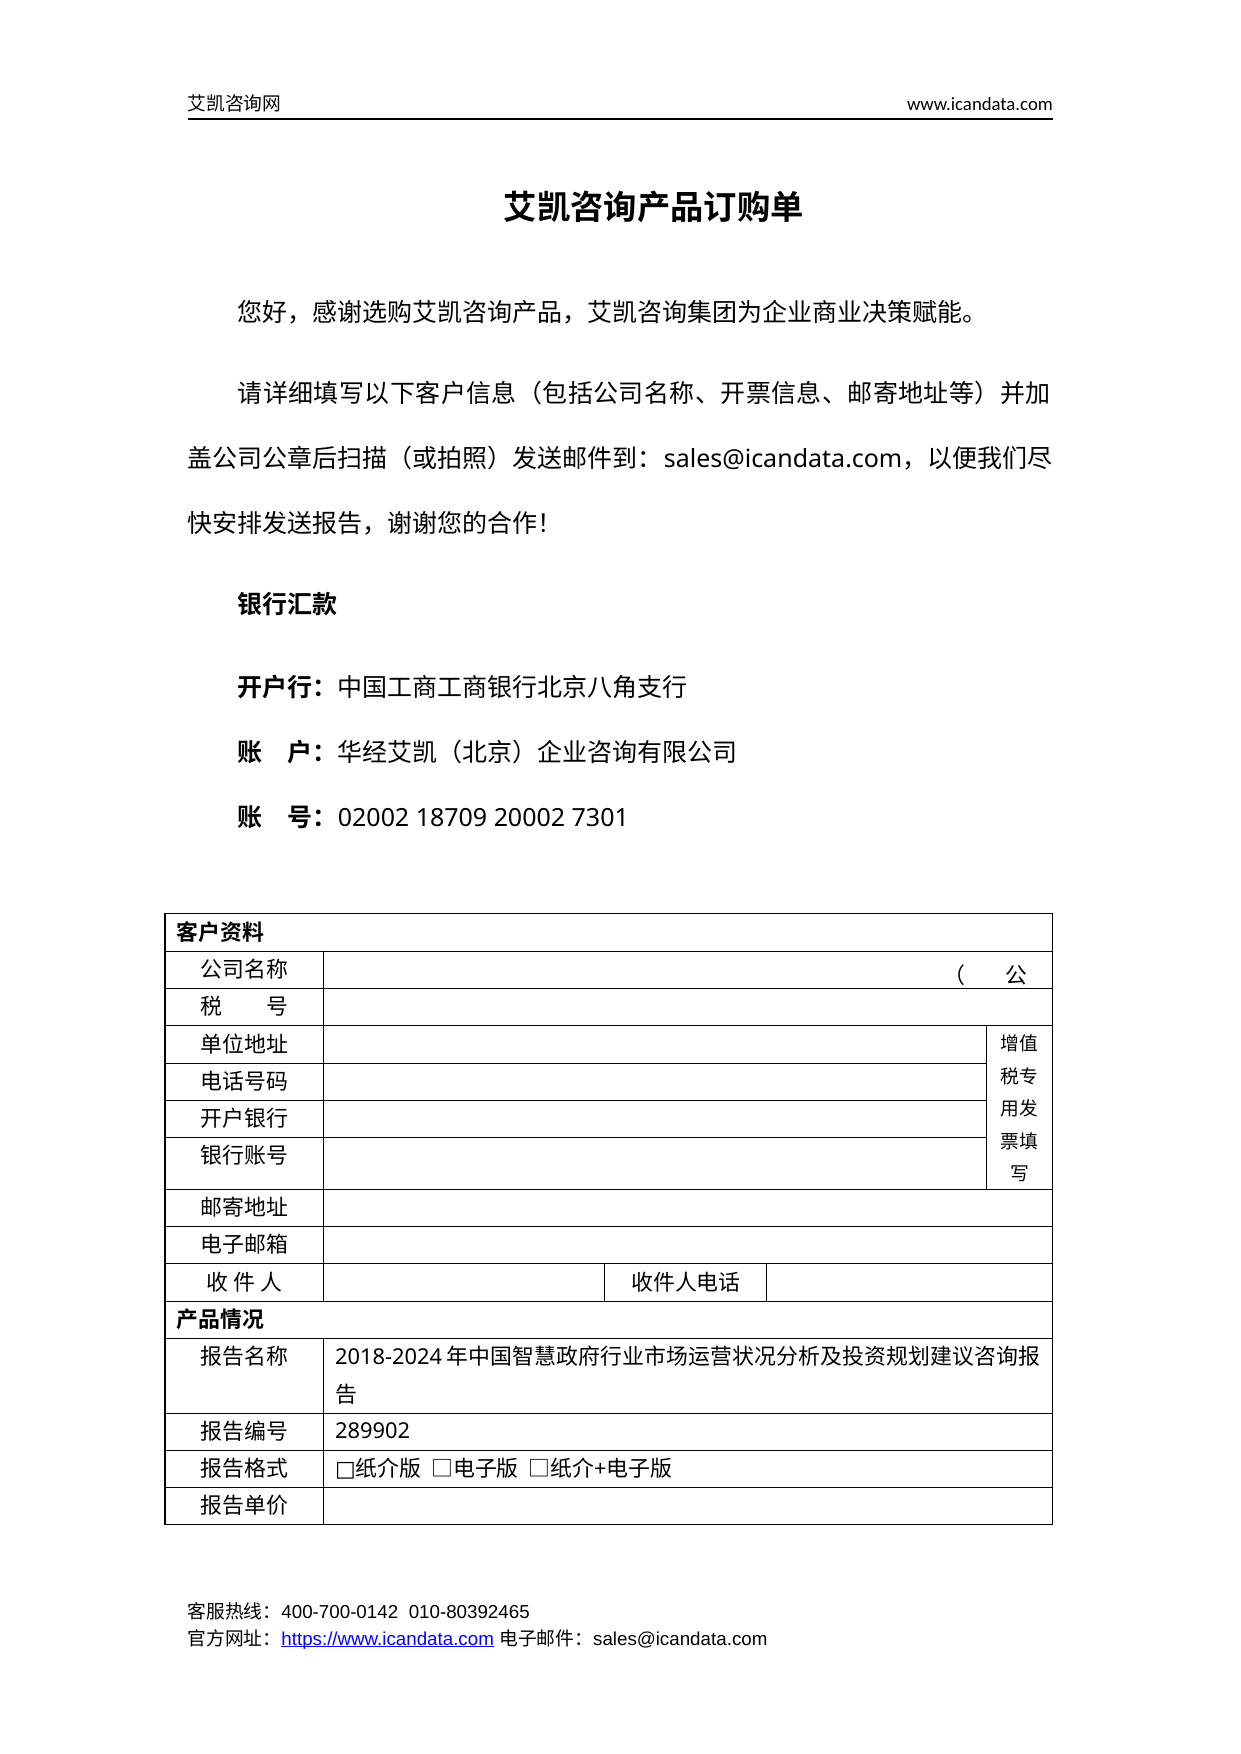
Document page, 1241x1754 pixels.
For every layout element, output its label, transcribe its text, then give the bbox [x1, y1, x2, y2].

table_cell 产品情况 [166, 1302, 1052, 1338]
table_cell 报告单价 [166, 1488, 323, 1524]
table_cell [324, 1264, 604, 1301]
table_cell 289902 [324, 1414, 1052, 1450]
table_cell [324, 1064, 986, 1100]
table_cell [324, 1026, 986, 1062]
table_cell [324, 1190, 1052, 1226]
table_cell [324, 989, 1052, 1025]
table_cell 增值税专用发票填写 [987, 1026, 1052, 1189]
text 银行汇款 [187, 570, 1053, 635]
table_cell 收 件 人 [166, 1264, 323, 1301]
table_cell 银行账号 [166, 1138, 323, 1189]
text 开户行：中国工商工商银行北京八角支行 [187, 653, 1053, 718]
table_cell 电话号码 [166, 1064, 323, 1100]
table_cell 开户银行 [166, 1101, 323, 1137]
table_cell [324, 1227, 1052, 1263]
text 艾凯咨询产品订购单 [187, 172, 1053, 237]
table_cell 报告编号 [166, 1414, 323, 1450]
table_cell [324, 952, 1052, 988]
table_cell [324, 1138, 986, 1189]
table_cell 电子邮箱 [166, 1227, 323, 1263]
table_cell 公司名称 [166, 952, 323, 988]
table_cell 邮寄地址 [166, 1190, 323, 1226]
text 您好，感谢选购艾凯咨询产品，艾凯咨询集团为企业商业决策赋能。 [187, 278, 1053, 343]
text 请详细填写以下客户信息（包括公司名称、开票信息、邮寄地址等）并加盖公司公章后扫描（或拍照）发送邮件到：sales@icandata.com，以便我们尽快安排发送报告，谢谢您的合作！ [187, 359, 1053, 554]
table_cell [767, 1264, 1052, 1301]
table_cell 报告格式 [166, 1451, 323, 1487]
text 账 号：02002 18709 20002 7301 [187, 783, 1053, 848]
table_cell 报告名称 [166, 1339, 323, 1412]
table_cell [324, 1488, 1052, 1524]
table_cell 单位地址 [166, 1026, 323, 1062]
table_cell 2018-2024年中国智慧政府行业市场运营状况分析及投资规划建议咨询报告 [324, 1339, 1052, 1412]
table_cell □纸介版 □电子版 □纸介+电子版 [324, 1451, 1052, 1487]
table_cell [324, 1101, 986, 1137]
table_cell 收件人电话 [605, 1264, 766, 1301]
table_cell 税 号 [166, 989, 323, 1025]
text 账 户：华经艾凯（北京）企业咨询有限公司 [187, 718, 1053, 783]
table_header 客户资料 [166, 914, 1052, 951]
